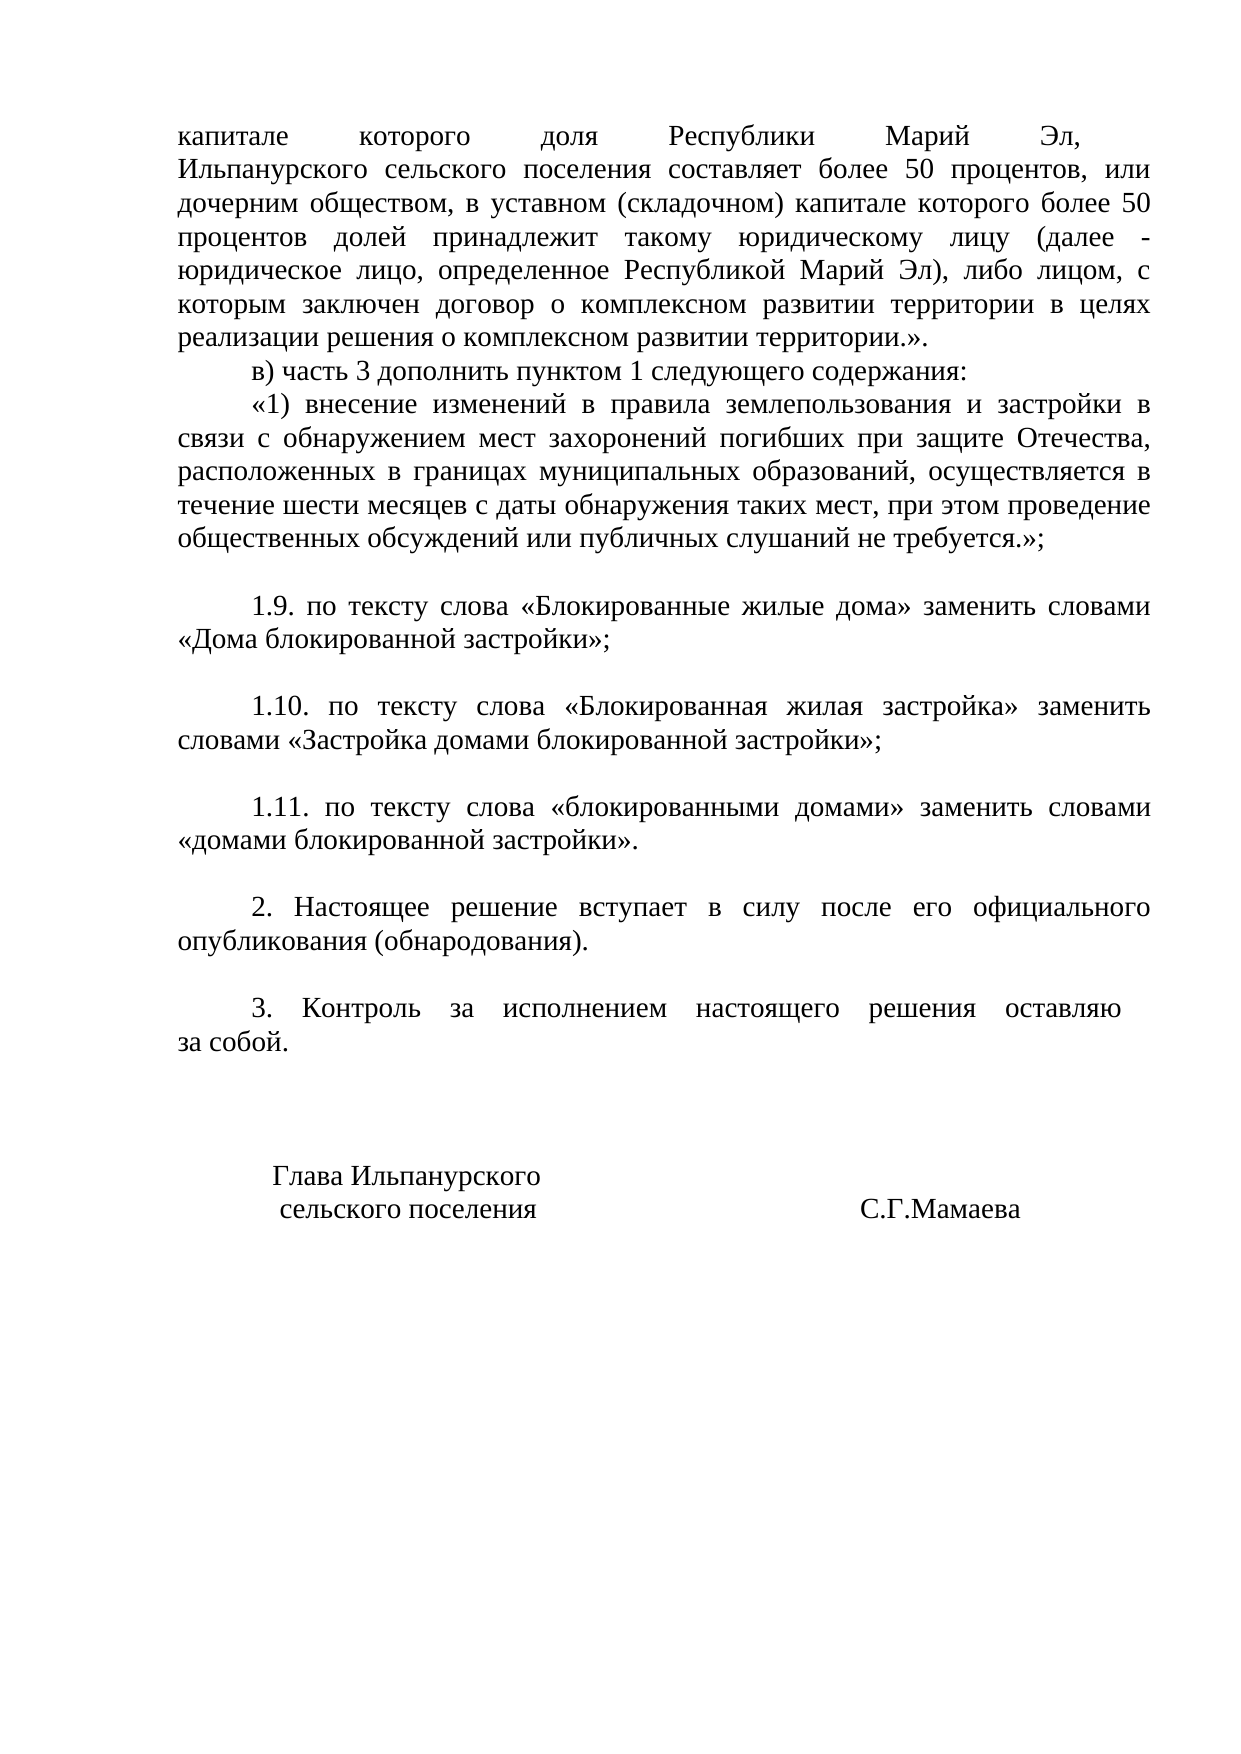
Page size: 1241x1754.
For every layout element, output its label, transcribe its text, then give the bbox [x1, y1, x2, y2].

text «1) внесение изменений в правила землепользования и застройки в связи с обнаружением мест захоронений погибших при защите Отечества, расположенных в границах муниципальных образований, осуществляется в течение шести месяцев с даты обнаружения таких мест, при этом проведение общественных обсуждений или публичных слушаний не требуется.»; [177, 386, 1152, 554]
text сельского поселения С.Г.Мамаева [177, 1191, 1152, 1225]
text 1.10. по тексту слова «Блокированная жилая застройка» заменить словами «Застройка домами блокированной застройки»; [177, 688, 1152, 755]
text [177, 118, 1152, 353]
text Глава Ильпанурского [177, 1158, 1152, 1191]
text 1.9. по тексту слова «Блокированные жилые дома» заменить словами «Дома блокированной застройки»; [177, 588, 1152, 655]
text 3. Контроль за исполнением настоящего решения оставляю за собой. [177, 990, 1152, 1057]
text в) часть 3 дополнить пунктом 1 следующего содержания: [177, 353, 1152, 386]
text 1.11. по тексту слова «блокированными домами» заменить словами «домами блокированной застройки». [177, 789, 1152, 856]
text 2. Настоящее решение вступает в силу после его официального опубликования (обнародования). [177, 889, 1152, 957]
